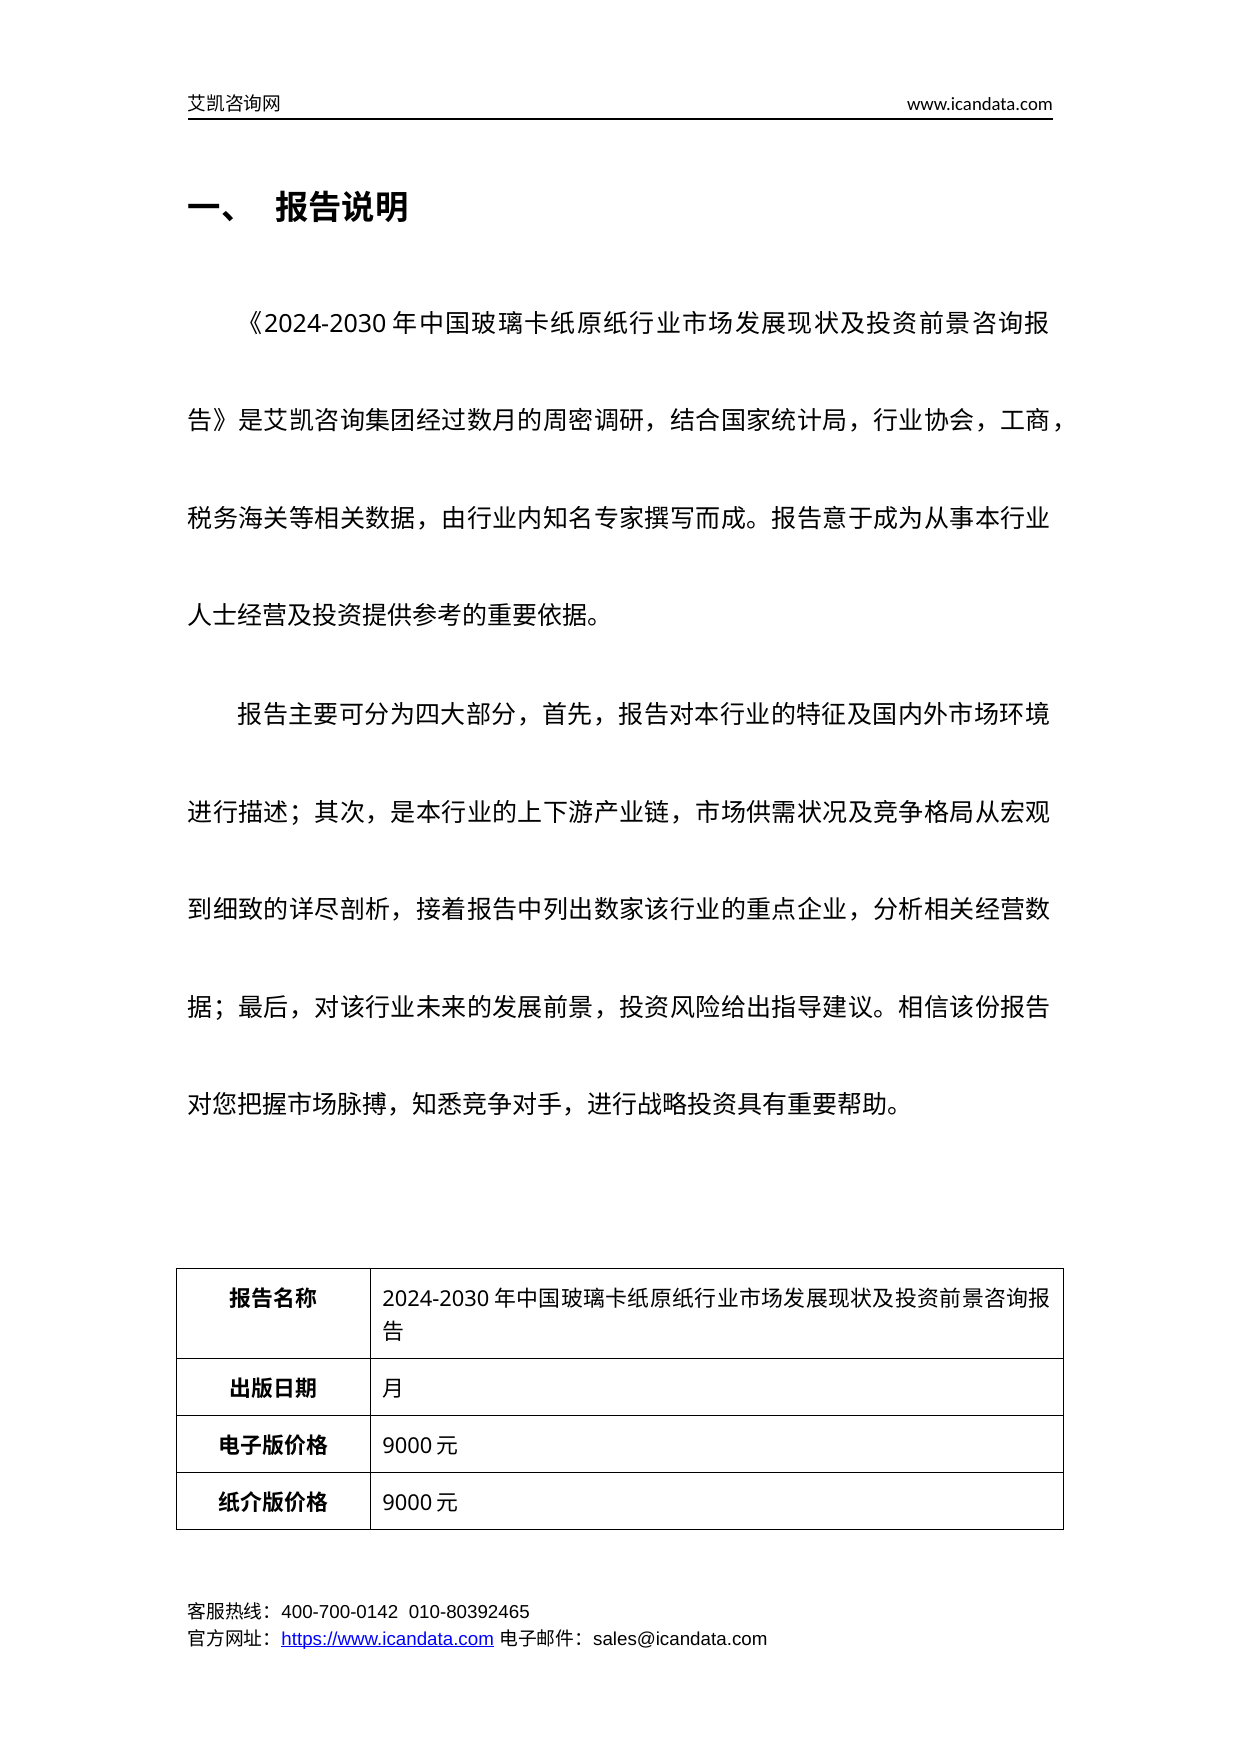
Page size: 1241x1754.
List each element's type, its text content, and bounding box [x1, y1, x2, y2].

text 《2024-2030年中国玻璃卡纸原纸行业市场发展现状及投资前景咨询报告》是艾凯咨询集团经过数月的周密调研，结合国家统计局，行业协会，工商，税务海关等相关数据，由行业内知名专家撰写而成。报告意于成为从事本行业人士经营及投资提供参考的重要依据。 [187, 289, 1053, 646]
table_cell 电子版价格 [177, 1416, 370, 1472]
table_cell 9000元 [371, 1416, 1063, 1472]
subtitle 报告说明 [187, 172, 1053, 237]
text 报告主要可分为四大部分，首先，报告对本行业的特征及国内外市场环境进行描述；其次，是本行业的上下游产业链，市场供需状况及竞争格局从宏观到细致的详尽剖析，接着报告中列出数家该行业的重点企业，分析相关经营数据；最后，对该行业未来的发展前景，投资风险给出指导建议。相信该份报告对您把握市场脉搏，知悉竞争对手，进行战略投资具有重要帮助。 [187, 681, 1053, 1136]
table_cell 9000元 [371, 1473, 1063, 1529]
table_cell 出版日期 [177, 1359, 370, 1415]
table_cell 月 [371, 1359, 1063, 1415]
table_header 2024-2030年中国玻璃卡纸原纸行业市场发展现状及投资前景咨询报告 [371, 1269, 1063, 1358]
table_header 报告名称 [177, 1269, 370, 1358]
table_cell 纸介版价格 [177, 1473, 370, 1529]
